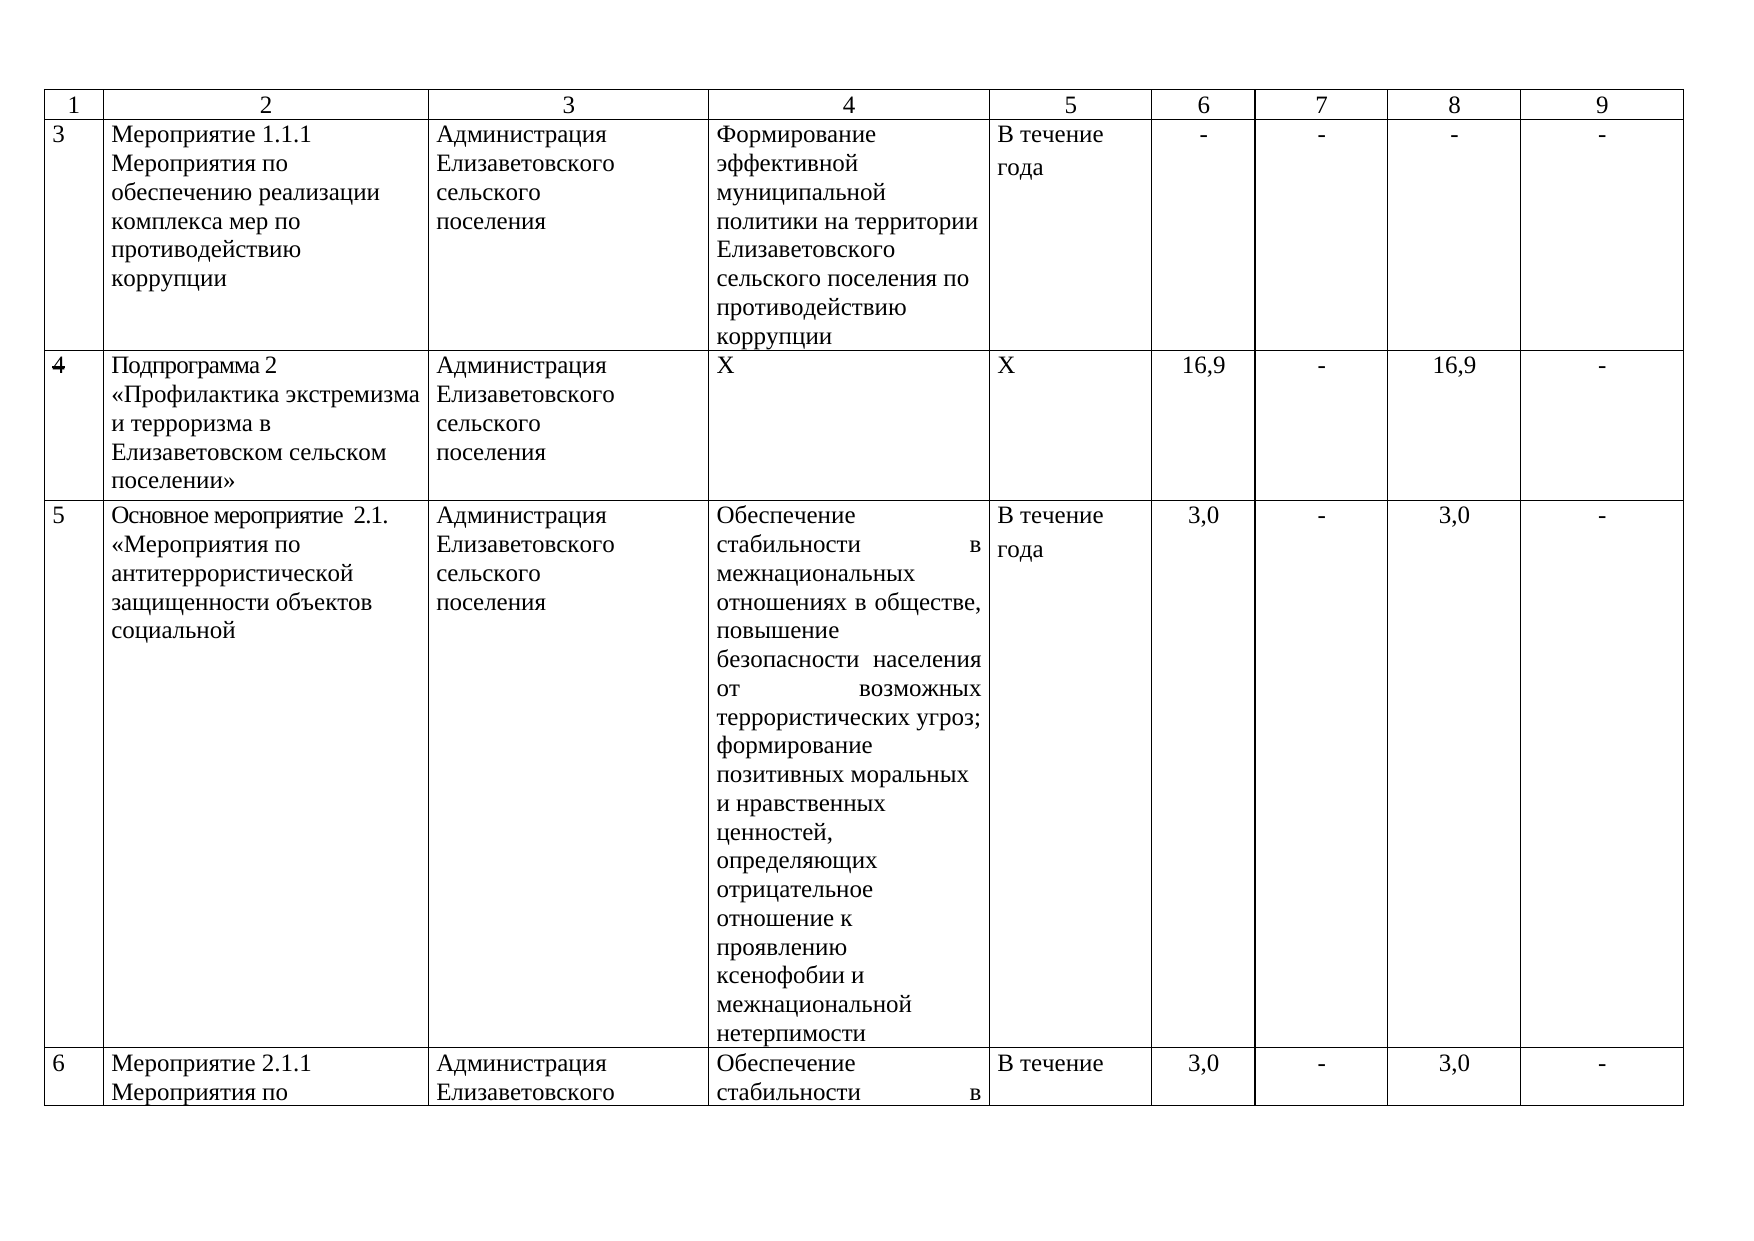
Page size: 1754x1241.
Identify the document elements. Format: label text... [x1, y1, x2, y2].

table_header 1 [45, 90, 103, 118]
table_cell - [1256, 501, 1387, 1047]
table_header 7 [1256, 90, 1387, 118]
table_cell - [1521, 351, 1683, 499]
table_cell Основное мероприятие 2.1. «Мероприятия по антитеррористической защищенности объектов социальной [104, 501, 428, 1047]
table_cell В течение года [990, 1048, 1151, 1105]
table_cell В течение года [990, 120, 1151, 349]
table_cell 6 [45, 1048, 103, 1105]
table_cell 3,0 [1388, 501, 1520, 1047]
table_header 9 [1521, 90, 1683, 118]
table_cell 3,0 [1152, 1048, 1254, 1105]
table_cell 16,9 [1388, 351, 1520, 499]
table_cell - [1256, 120, 1387, 349]
table_cell 16,9 [1152, 351, 1254, 499]
table_header 2 [104, 90, 428, 118]
table_cell - [1256, 1048, 1387, 1105]
table_cell Мероприятие 1.1.1 Мероприятия по обеспечению реализации комплекса мер по противодействию коррупции [104, 120, 428, 349]
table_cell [429, 1048, 708, 1105]
table_cell В течение года [990, 501, 1151, 1047]
table_cell 4 [45, 351, 103, 499]
table_header 8 [1388, 90, 1520, 118]
table_cell 3 [45, 120, 103, 349]
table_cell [429, 120, 708, 349]
table_cell Х [990, 351, 1151, 499]
table_cell 3,0 [1152, 501, 1254, 1047]
table_cell - [1521, 1048, 1683, 1105]
table_cell - [1256, 351, 1387, 499]
table_cell Администрация Елизаветовского сельского поселения [429, 501, 708, 1047]
table_cell - [1152, 120, 1254, 349]
table_cell Подпрограмма 2 «Профилактика экстремизма и терроризма в Елизаветовском сельском поселении» [104, 351, 428, 499]
table_cell - [1521, 501, 1683, 1047]
table_cell - [1521, 120, 1683, 349]
table_header 3 [429, 90, 708, 118]
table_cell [104, 1048, 428, 1105]
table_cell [709, 1048, 989, 1105]
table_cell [709, 120, 989, 349]
table_cell Х [709, 351, 989, 499]
table_cell 3,0 [1388, 1048, 1520, 1105]
table_header 4 [709, 90, 989, 118]
table_cell - [1388, 120, 1520, 349]
table_header 5 [990, 90, 1151, 118]
table_cell 5 [45, 501, 103, 1047]
table_header 6 [1152, 90, 1254, 118]
table_cell Администрация Елизаветовского сельского поселения [429, 351, 708, 499]
